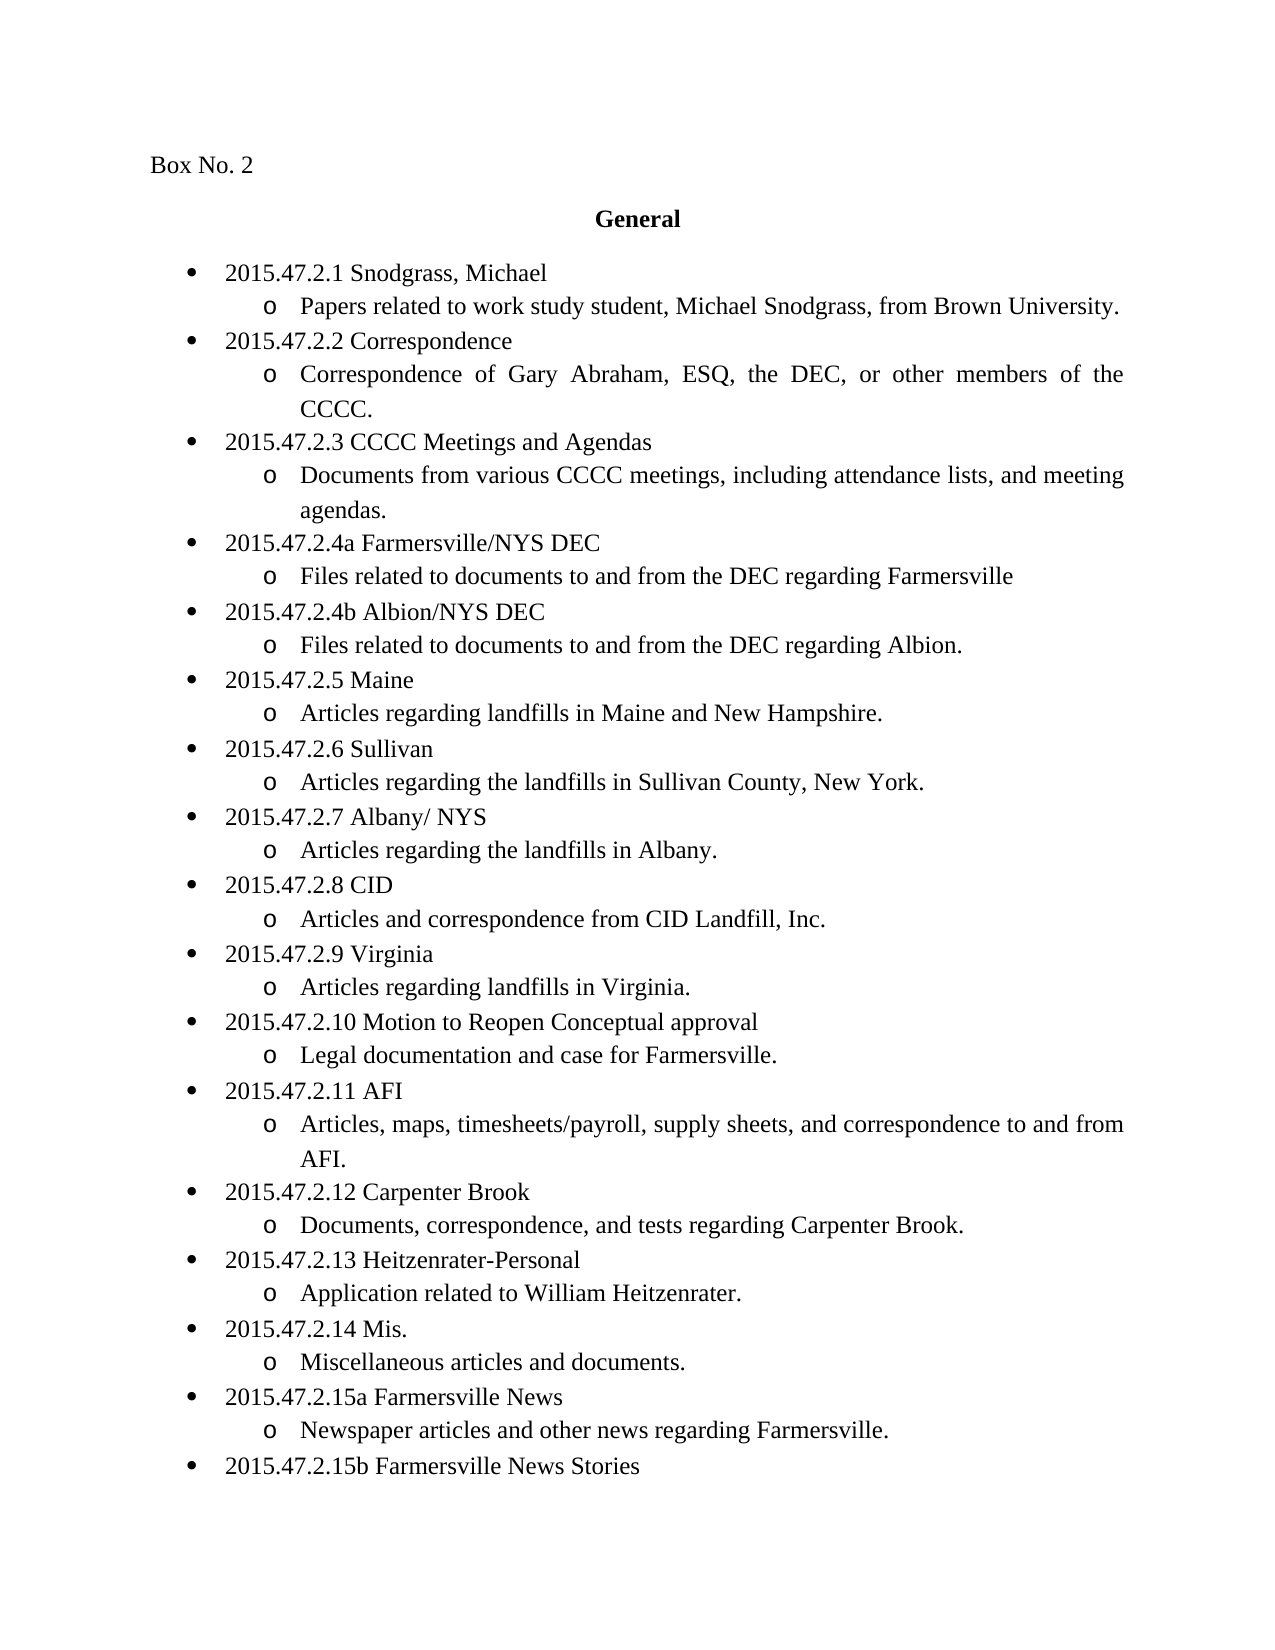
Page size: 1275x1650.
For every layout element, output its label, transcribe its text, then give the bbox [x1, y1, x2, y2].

list Articles and correspondence from CID Landfill, Inc. [262, 904, 1125, 934]
list Articles, maps, timesheets/payroll, supply sheets, and correspondence to and from AFI. [262, 1109, 1125, 1173]
list 2015.47.2.12 Carpenter Brook [187, 1177, 1125, 1206]
list 2015.47.2.11 AFI [187, 1076, 1125, 1105]
list 2015.47.2.15a Farmersville News [187, 1382, 1125, 1411]
list 2015.47.2.1 Snodgrass, Michael [187, 258, 1125, 286]
list Files related to documents to and from the DEC regarding Albion. [262, 630, 1125, 661]
list 2015.47.2.4b Albion/NYS DEC [187, 597, 1125, 626]
list 2015.47.2.3 CCCC Meetings and Agendas [187, 427, 1125, 456]
list Papers related to work study student, Michael Snodgrass, from Brown University. [262, 291, 1125, 322]
list Articles regarding the landfills in Albany. [262, 835, 1125, 866]
list 2015.47.2.6 Sullivan [187, 734, 1125, 762]
list Legal documentation and case for Farmersville. [262, 1041, 1125, 1071]
list 2015.47.2.14 Mis. [187, 1314, 1125, 1343]
list Miscellaneous articles and documents. [262, 1347, 1125, 1378]
list 2015.47.2.10 Motion to Reopen Conceptual approval [187, 1007, 1125, 1036]
list Articles regarding landfills in Virginia. [262, 972, 1125, 1003]
text General [150, 204, 1125, 233]
list Files related to documents to and from the DEC regarding Farmersville [262, 561, 1125, 592]
list 2015.47.2.15b Farmersville News Stories [187, 1451, 1125, 1479]
list 2015.47.2.9 Virginia [187, 939, 1125, 968]
text Box No. 2 [150, 150, 1125, 179]
list 2015.47.2.7 Albany/ NYS [187, 802, 1125, 831]
list Correspondence of Gary Abraham, ESQ, the DEC, or other members of the CCCC. [262, 359, 1125, 423]
list Articles regarding the landfills in Sullivan County, New York. [262, 767, 1125, 798]
list 2015.47.2.8 CID [187, 871, 1125, 899]
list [262, 1415, 1125, 1446]
list 2015.47.2.4a Farmersville/NYS DEC [187, 528, 1125, 557]
list Documents, correspondence, and tests regarding Carpenter Brook. [262, 1210, 1125, 1241]
list Documents from various CCCC meetings, including attendance lists, and meeting agendas. [262, 460, 1125, 524]
list 2015.47.2.13 Heitzenrater-Personal [187, 1246, 1125, 1274]
list Articles regarding landfills in Maine and New Hampshire. [262, 698, 1125, 729]
list Application related to William Heitzenrater. [262, 1278, 1125, 1309]
list 2015.47.2.5 Maine [187, 665, 1125, 694]
list 2015.47.2.2 Correspondence [187, 326, 1125, 355]
